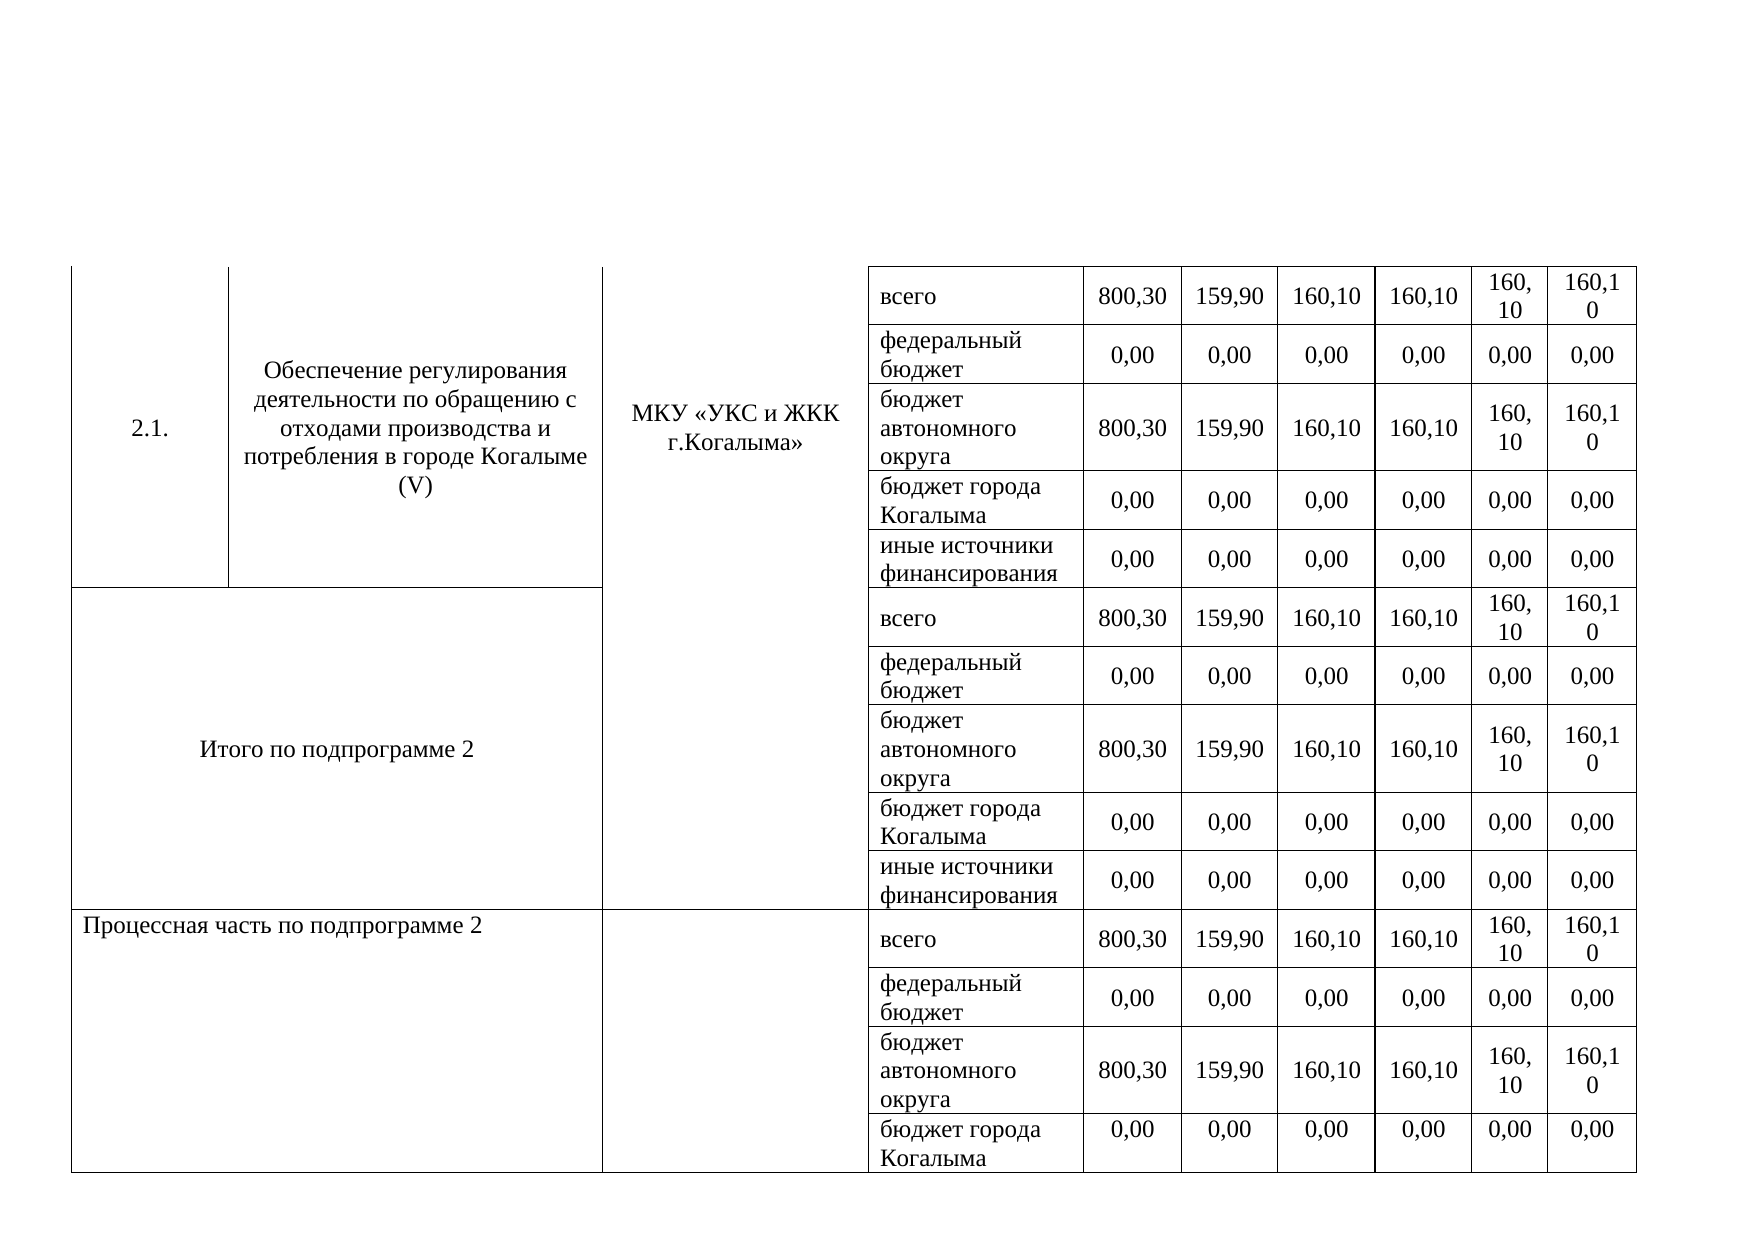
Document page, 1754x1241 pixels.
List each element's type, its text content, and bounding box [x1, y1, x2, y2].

table_cell 160,10 [1472, 910, 1547, 967]
table_cell всего [869, 588, 1083, 646]
table_cell 160,10 [1278, 705, 1374, 792]
table_cell 0,00 [1278, 647, 1374, 704]
table_cell бюджет города Когалыма [869, 793, 1083, 850]
table_cell [603, 910, 868, 1172]
table_cell 159,90 [1182, 705, 1277, 792]
table_cell 0,00 [1548, 1114, 1636, 1172]
table_cell 0,00 [1182, 1114, 1277, 1172]
table_cell 159,90 [1182, 1027, 1277, 1113]
table_cell Процессная часть по подпрограмме 2 [72, 910, 602, 1172]
table_cell 160,10 [1278, 1027, 1374, 1113]
table_cell федеральный бюджет [869, 968, 1083, 1026]
table_cell 0,00 [1182, 793, 1277, 850]
table_cell 0,00 [1376, 530, 1471, 587]
table_cell 0,00 [1472, 647, 1547, 704]
table_cell 0,00 [1548, 325, 1636, 383]
table_cell 0,00 [1548, 793, 1636, 850]
table_cell 0,00 [1278, 530, 1374, 587]
table_cell 160,10 [1548, 705, 1636, 792]
table_cell 160,10 [1376, 267, 1471, 324]
table_cell 0,00 [1472, 851, 1547, 909]
table_cell 159,90 [1182, 267, 1277, 324]
table_cell 0,00 [1182, 325, 1277, 383]
table_cell всего [869, 910, 1083, 967]
table_cell 0,00 [1472, 471, 1547, 529]
table_cell 0,00 [1278, 471, 1374, 529]
table_cell 0,00 [1376, 647, 1471, 704]
table_cell бюджет автономного округа [869, 1027, 1083, 1113]
table_cell 160,10 [1472, 384, 1547, 470]
table_cell 0,00 [1548, 530, 1636, 587]
table_cell 160,10 [1376, 705, 1471, 792]
table_cell [603, 587, 868, 909]
table_cell 0,00 [1278, 968, 1374, 1026]
table_cell 0,00 [1548, 647, 1636, 704]
table_cell 0,00 [1182, 471, 1277, 529]
table_cell 0,00 [1084, 851, 1181, 909]
table_cell 800,30 [1084, 588, 1181, 646]
table_cell 0,00 [1472, 325, 1547, 383]
table_cell федеральный бюджет [869, 325, 1083, 383]
table_cell 159,90 [1182, 910, 1277, 967]
table_cell 160,10 [1548, 910, 1636, 967]
table_cell 160,10 [1376, 910, 1471, 967]
table_cell 0,00 [1182, 530, 1277, 587]
table_cell 0,00 [1376, 471, 1471, 529]
table_cell 0,00 [1472, 968, 1547, 1026]
table_cell 0,00 [1084, 968, 1181, 1026]
table_cell 800,30 [1084, 1027, 1181, 1113]
table_cell 160,10 [1548, 267, 1636, 324]
table_cell 800,30 [1084, 384, 1181, 470]
table_cell 160,10 [1278, 910, 1374, 967]
table_cell 2.1. [72, 266, 228, 587]
table_cell 0,00 [1084, 325, 1181, 383]
table_cell 160,10 [1376, 384, 1471, 470]
table_cell 0,00 [1182, 647, 1277, 704]
table_cell 0,00 [1472, 1114, 1547, 1172]
table_cell 0,00 [1376, 793, 1471, 850]
table_cell всего [869, 267, 1083, 324]
table_cell 160,10 [1376, 588, 1471, 646]
table_cell 160,10 [1472, 705, 1547, 792]
table_cell 0,00 [1084, 1114, 1181, 1172]
table_cell 0,00 [1182, 851, 1277, 909]
table_cell 0,00 [1548, 471, 1636, 529]
table_cell бюджет города Когалыма [869, 1114, 1083, 1172]
table_cell Обеспечение регулирования деятельности по обращению с отходами производства и потребления в городе Когалыме (V) [229, 266, 602, 587]
table_cell федеральный бюджет [869, 647, 1083, 704]
table_cell 0,00 [1278, 793, 1374, 850]
table_cell 0,00 [1548, 968, 1636, 1026]
table_cell 160,10 [1472, 267, 1547, 324]
table_cell бюджет автономного округа [869, 705, 1083, 792]
table_cell 0,00 [1376, 1114, 1471, 1172]
table_cell иные источники финансирования [869, 851, 1083, 909]
table_cell 159,90 [1182, 588, 1277, 646]
table_cell 800,30 [1084, 705, 1181, 792]
table_cell 0,00 [1376, 325, 1471, 383]
table_cell 0,00 [1376, 851, 1471, 909]
table_cell 0,00 [1084, 530, 1181, 587]
table_cell 800,30 [1084, 267, 1181, 324]
table_cell МКУ «УКС и ЖКК г.Когалыма» [603, 266, 868, 587]
table_cell 0,00 [1472, 793, 1547, 850]
table_cell 0,00 [1084, 471, 1181, 529]
table_cell 0,00 [1278, 851, 1374, 909]
table_cell 160,10 [1548, 588, 1636, 646]
table_cell 160,10 [1548, 1027, 1636, 1113]
table_cell 0,00 [1376, 968, 1471, 1026]
table_cell 160,10 [1376, 1027, 1471, 1113]
table_cell 800,30 [1084, 910, 1181, 967]
table_cell бюджет автономного округа [869, 384, 1083, 470]
table_cell 0,00 [1182, 968, 1277, 1026]
table_cell 0,00 [1278, 325, 1374, 383]
table_cell иные источники финансирования [869, 530, 1083, 587]
table_cell 160,10 [1278, 588, 1374, 646]
table_cell Итого по подпрограмме 2 [72, 588, 602, 909]
table_cell 160,10 [1278, 384, 1374, 470]
table_cell 160,10 [1472, 1027, 1547, 1113]
table_cell бюджет города Когалыма [869, 471, 1083, 529]
table_cell 0,00 [1548, 851, 1636, 909]
table_cell 159,90 [1182, 384, 1277, 470]
table_cell 0,00 [1084, 793, 1181, 850]
table_cell 160,10 [1548, 384, 1636, 470]
table_cell 160,10 [1278, 267, 1374, 324]
table_cell 0,00 [1084, 647, 1181, 704]
table_cell 160,10 [1472, 588, 1547, 646]
table_cell 0,00 [1472, 530, 1547, 587]
table_cell 0,00 [1278, 1114, 1374, 1172]
